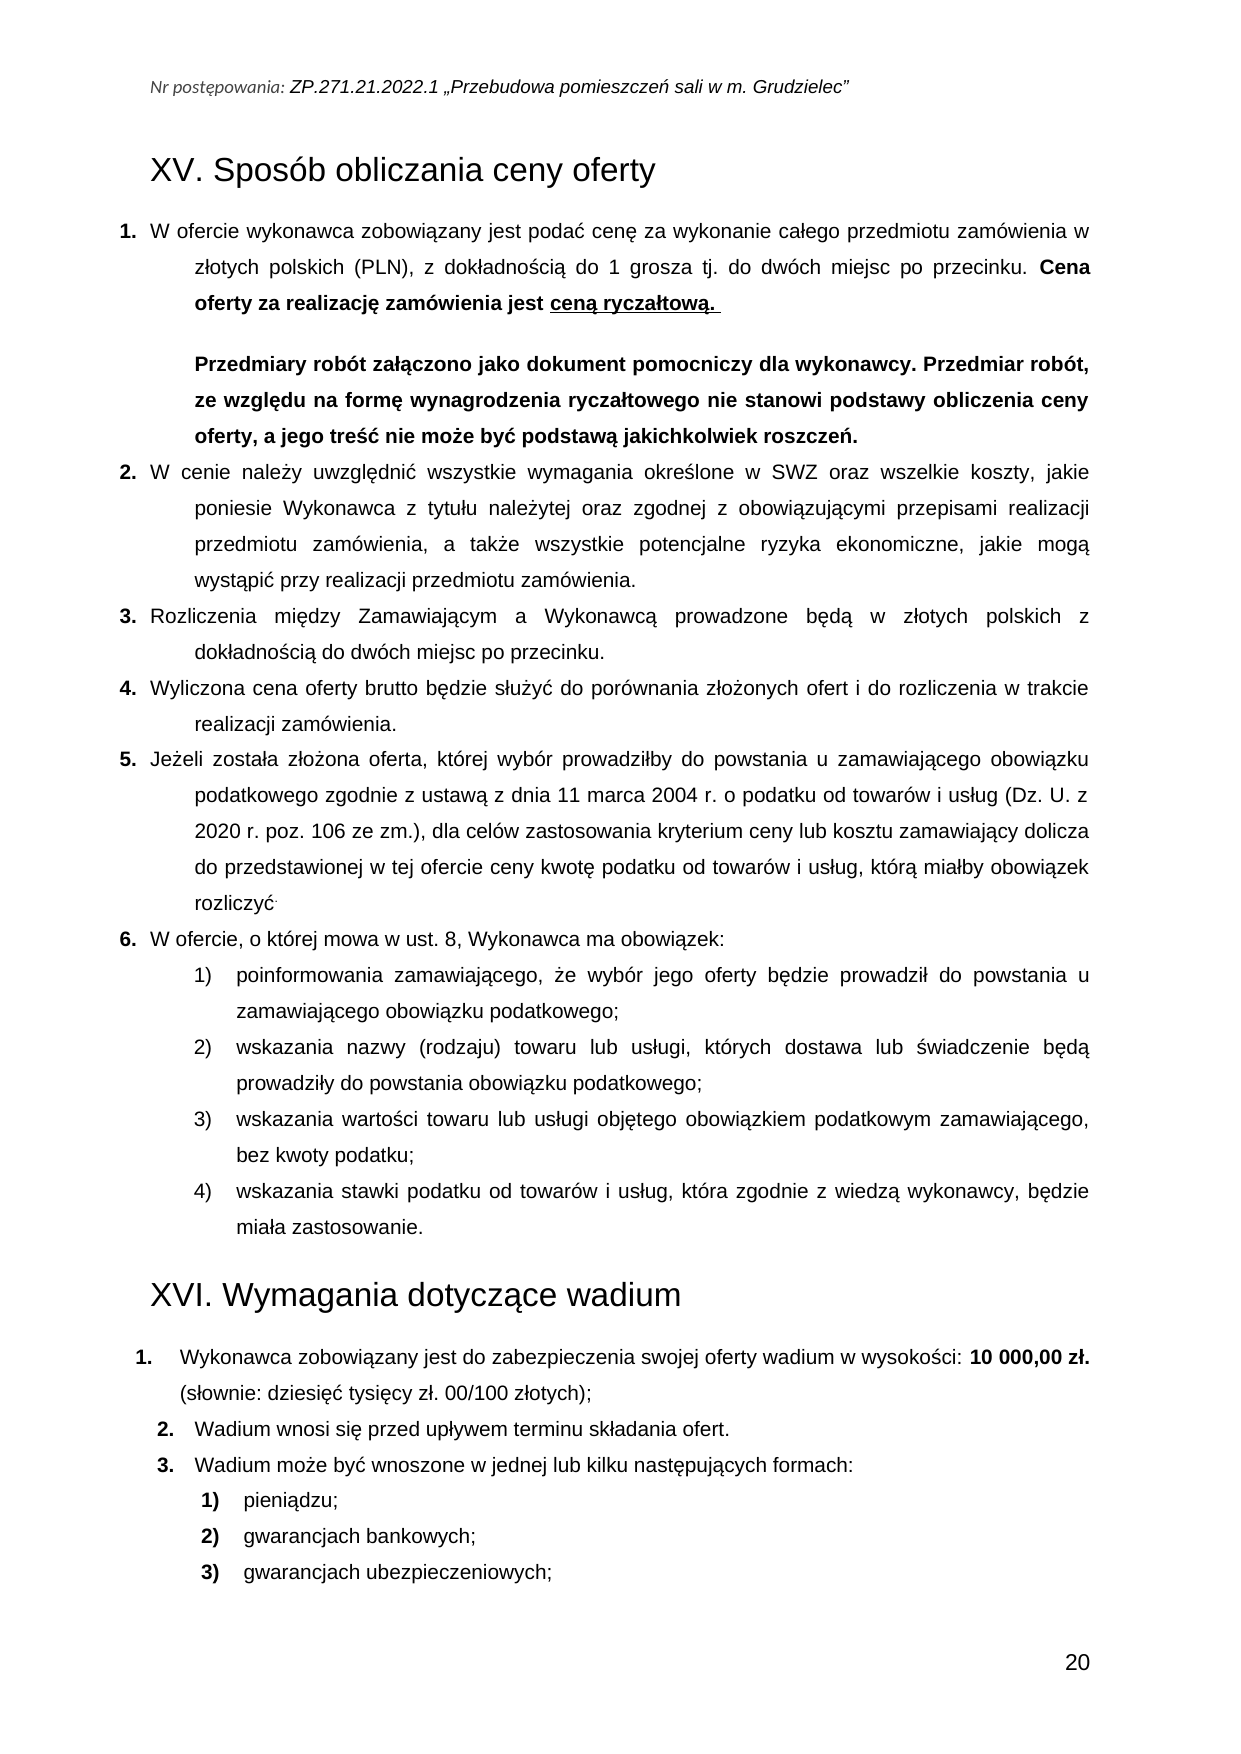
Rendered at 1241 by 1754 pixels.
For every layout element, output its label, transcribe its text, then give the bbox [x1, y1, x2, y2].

list gwarancjach bankowych; [201, 1524, 1090, 1548]
list W ofercie, o której mowa w ust. 8, Wykonawca ma obowiązek: [119, 927, 1090, 951]
list Jeżeli została złożona oferta, której wybór prowadziłby do powstania u zamawiającego obowiązku podatkowego zgodnie z ustawą z dnia 11 marca 2004 r. o podatku od towarów i usług (Dz. U. z 2020 r. poz. 106 ze zm.), dla celów zastosowania kryterium ceny lub kosztu zamawiający dolicza do przedstawionej w tej ofercie ceny kwotę podatku od towarów i usług, którą miałby obowiązek rozliczyć. [119, 747, 1090, 915]
list Wyliczona cena oferty brutto będzie służyć do porównania złożonych ofert i do rozliczenia w trakcie realizacji zamówienia. [119, 675, 1090, 735]
text Przedmiary robót załączono jako dokument pomocniczy dla wykonawcy. Przedmiar robót, ze względu na formę wynagrodzenia ryczałtowego nie stanowi podstawy obliczenia ceny oferty, a jego treść nie może być podstawą jakichkolwiek roszczeń. [194, 352, 1090, 448]
text 1) poinformowania zamawiającego, że wybór jego oferty będzie prowadził do powstania u zamawiającego obowiązku podatkowego; [193, 963, 1090, 1023]
text 2) wskazania nazwy (rodzaju) towaru lub usługi, których dostawa lub świadczenie będą prowadziły do powstania obowiązku podatkowego; [193, 1035, 1090, 1095]
text 4) wskazania stawki podatku od towarów i usług, która zgodnie z wiedzą wykonawcy, będzie miała zastosowanie. [193, 1178, 1090, 1238]
list Wykonawca zobowiązany jest do zabezpieczenia swojej oferty wadium w wysokości: 10 000,00 zł. (słownie: dziesięć tysięcy zł. 00/100 złotych); [135, 1344, 1090, 1404]
list W ofercie wykonawca zobowiązany jest podać cenę za wykonanie całego przedmiotu zamówienia w złotych polskich (PLN), z dokładnością do 1 grosza tj. do dwóch miejsc po przecinku. Cena oferty za realizację zamówienia jest ceną ryczałtową. [119, 219, 1090, 315]
list W cenie należy uwzględnić wszystkie wymagania określone w SWZ oraz wszelkie koszty, jakie poniesie Wykonawca z tytułu należytej oraz zgodnej z obowiązującymi przepisami realizacji przedmiotu zamówienia, a także wszystkie potencjalne ryzyka ekonomiczne, jakie mogą wystąpić przy realizacji przedmiotu zamówienia. [119, 460, 1090, 592]
list Rozliczenia między Zamawiającym a Wykonawcą prowadzone będą w złotych polskich z dokładnością do dwóch miejsc po przecinku. [119, 603, 1090, 663]
subtitle XV. Sposób obliczania ceny oferty [150, 150, 1090, 188]
list Wadium może być wnoszone w jednej lub kilku następujących formach: [157, 1452, 1090, 1476]
list gwarancjach ubezpieczeniowych; [201, 1560, 1090, 1584]
list Wadium wnosi się przed upływem terminu składania ofert. [157, 1416, 1090, 1440]
list pieniądzu; [201, 1488, 1090, 1512]
text 3) wskazania wartości towaru lub usługi objętego obowiązkiem podatkowym zamawiającego, bez kwoty podatku; [193, 1107, 1090, 1167]
subtitle XVI. Wymagania dotyczące wadium [150, 1275, 1090, 1314]
